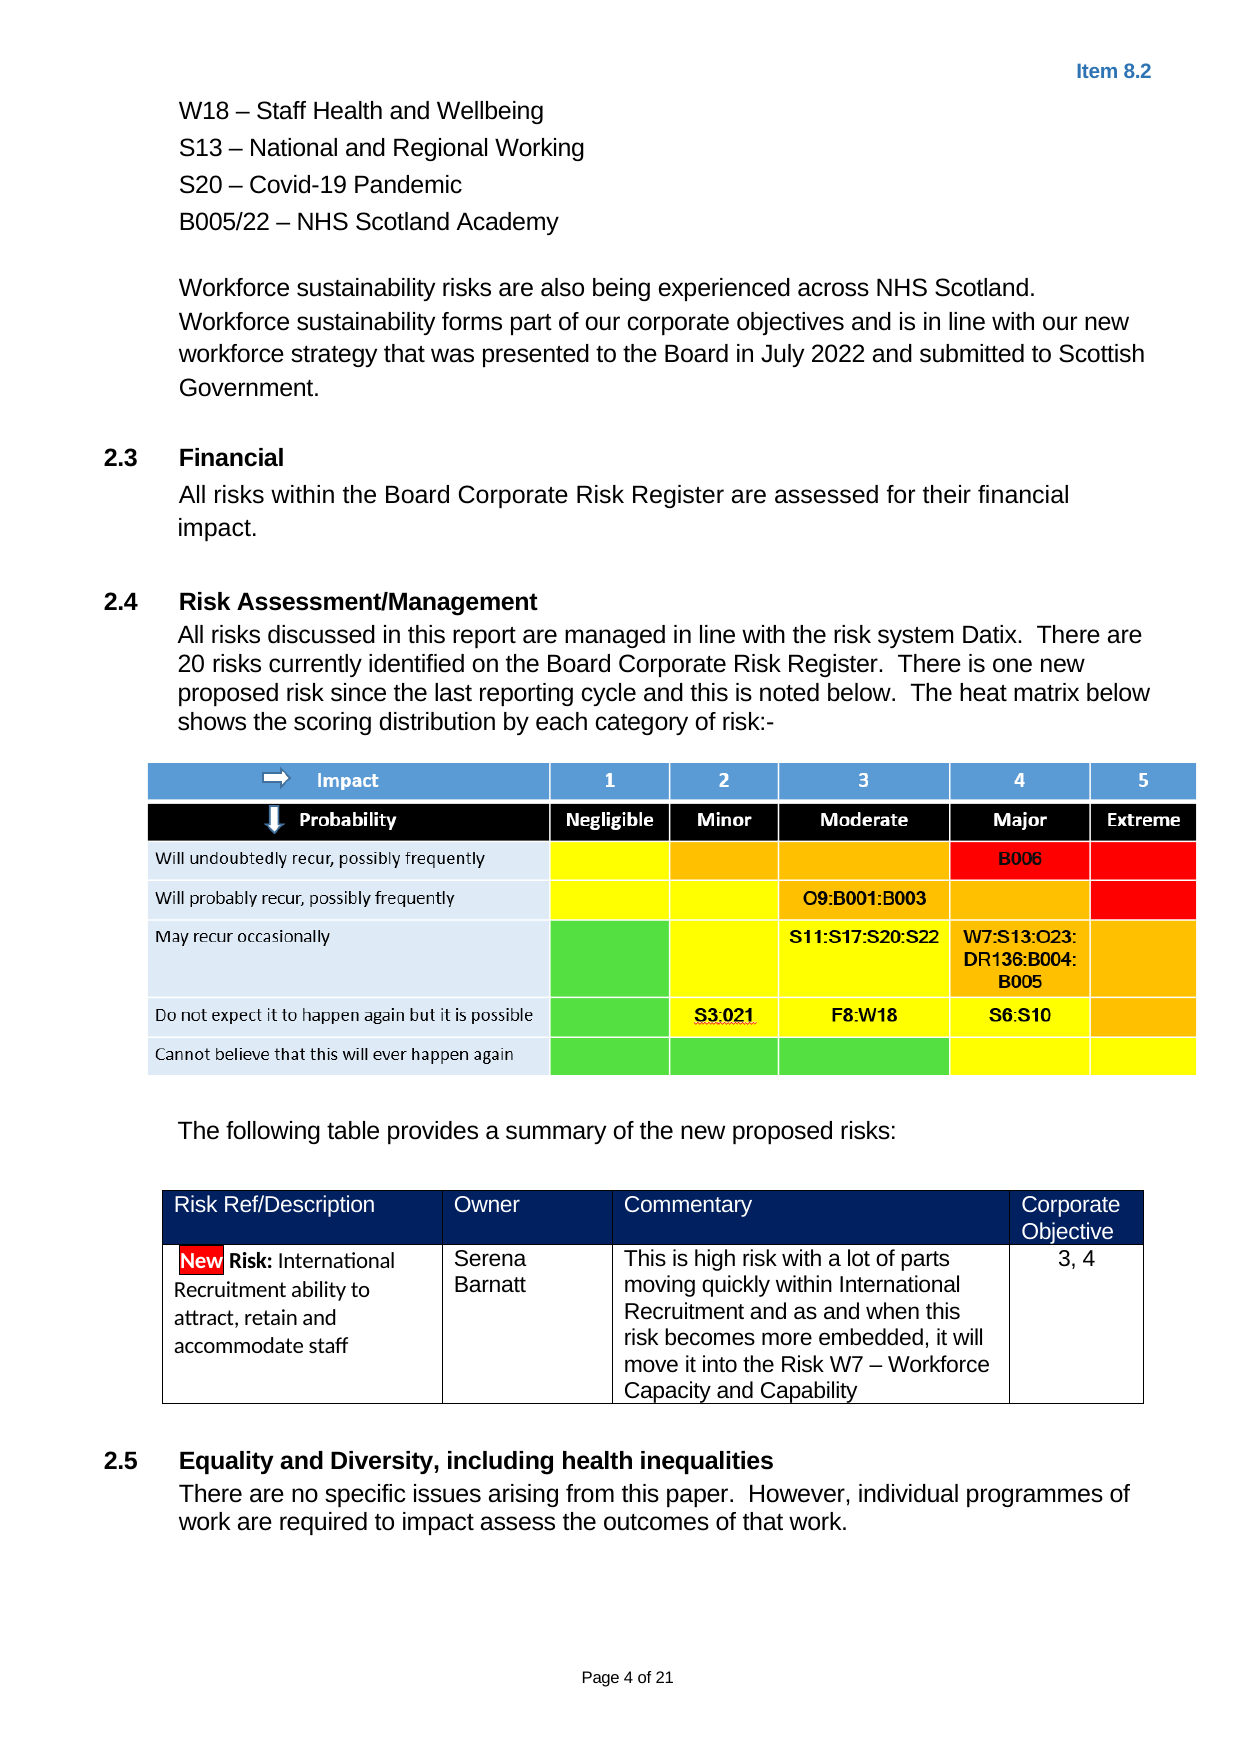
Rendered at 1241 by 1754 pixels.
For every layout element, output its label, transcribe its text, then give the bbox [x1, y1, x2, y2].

table_cell New Risk: International Recruitment ability to attract, retain and accommodate staff [163, 1245, 442, 1403]
text There are no specific issues arising from this paper. However, individual programmes of work are required to impact assess the outcomes of that work. [178, 1479, 1152, 1536]
text Workforce sustainability risks are also being experienced across NHS Scotland. Workforce sustainability forms part of our corporate objectives and is in line with our new workforce strategy that was presented to the Board in July 2022 and submitted to Scottish Government. [178, 273, 1152, 401]
text B005/22 – NHS Scotland Academy [178, 207, 1152, 236]
subtitle 2.4 Risk Assessment/Management [103, 587, 1152, 616]
text W18 – Staff Health and Wellbeing [178, 96, 1152, 124]
table_header Commentary [613, 1191, 1009, 1244]
picture [147, 763, 1197, 1075]
text The following table provides a summary of the new proposed risks: [177, 1116, 1152, 1145]
subtitle 2.5 Equality and Diversity, including health inequalities [103, 1446, 1152, 1474]
table_cell 3, 4 [1010, 1245, 1143, 1403]
text S20 – Covid-19 Pandemic [178, 170, 1152, 199]
text S13 – National and Regional Working [178, 133, 1152, 162]
table_cell This is high risk with a lot of parts moving quickly within International Recruitment and as and when this risk becomes more embedded, it will move it into the Risk W7 – Workforce Capacity and Capability [613, 1245, 1009, 1403]
table_cell Serena Barnatt [443, 1245, 612, 1403]
text All risks discussed in this report are managed in line with the risk system Datix. There are 20 risks currently identified on the Board Corporate Risk Register. There is one new proposed risk since the last reporting cycle and this is noted below. The heat matrix below shows the scoring distribution by each category of risk:- [177, 620, 1152, 735]
list All risks within the Board Corporate Risk Register are assessed for their financial impact. [177, 480, 1152, 542]
table_header Corporate Objective [1010, 1191, 1143, 1244]
subtitle 2.3 Financial [103, 443, 1152, 471]
table_header Owner [443, 1191, 612, 1244]
table_header Risk Ref/Description [163, 1191, 442, 1244]
